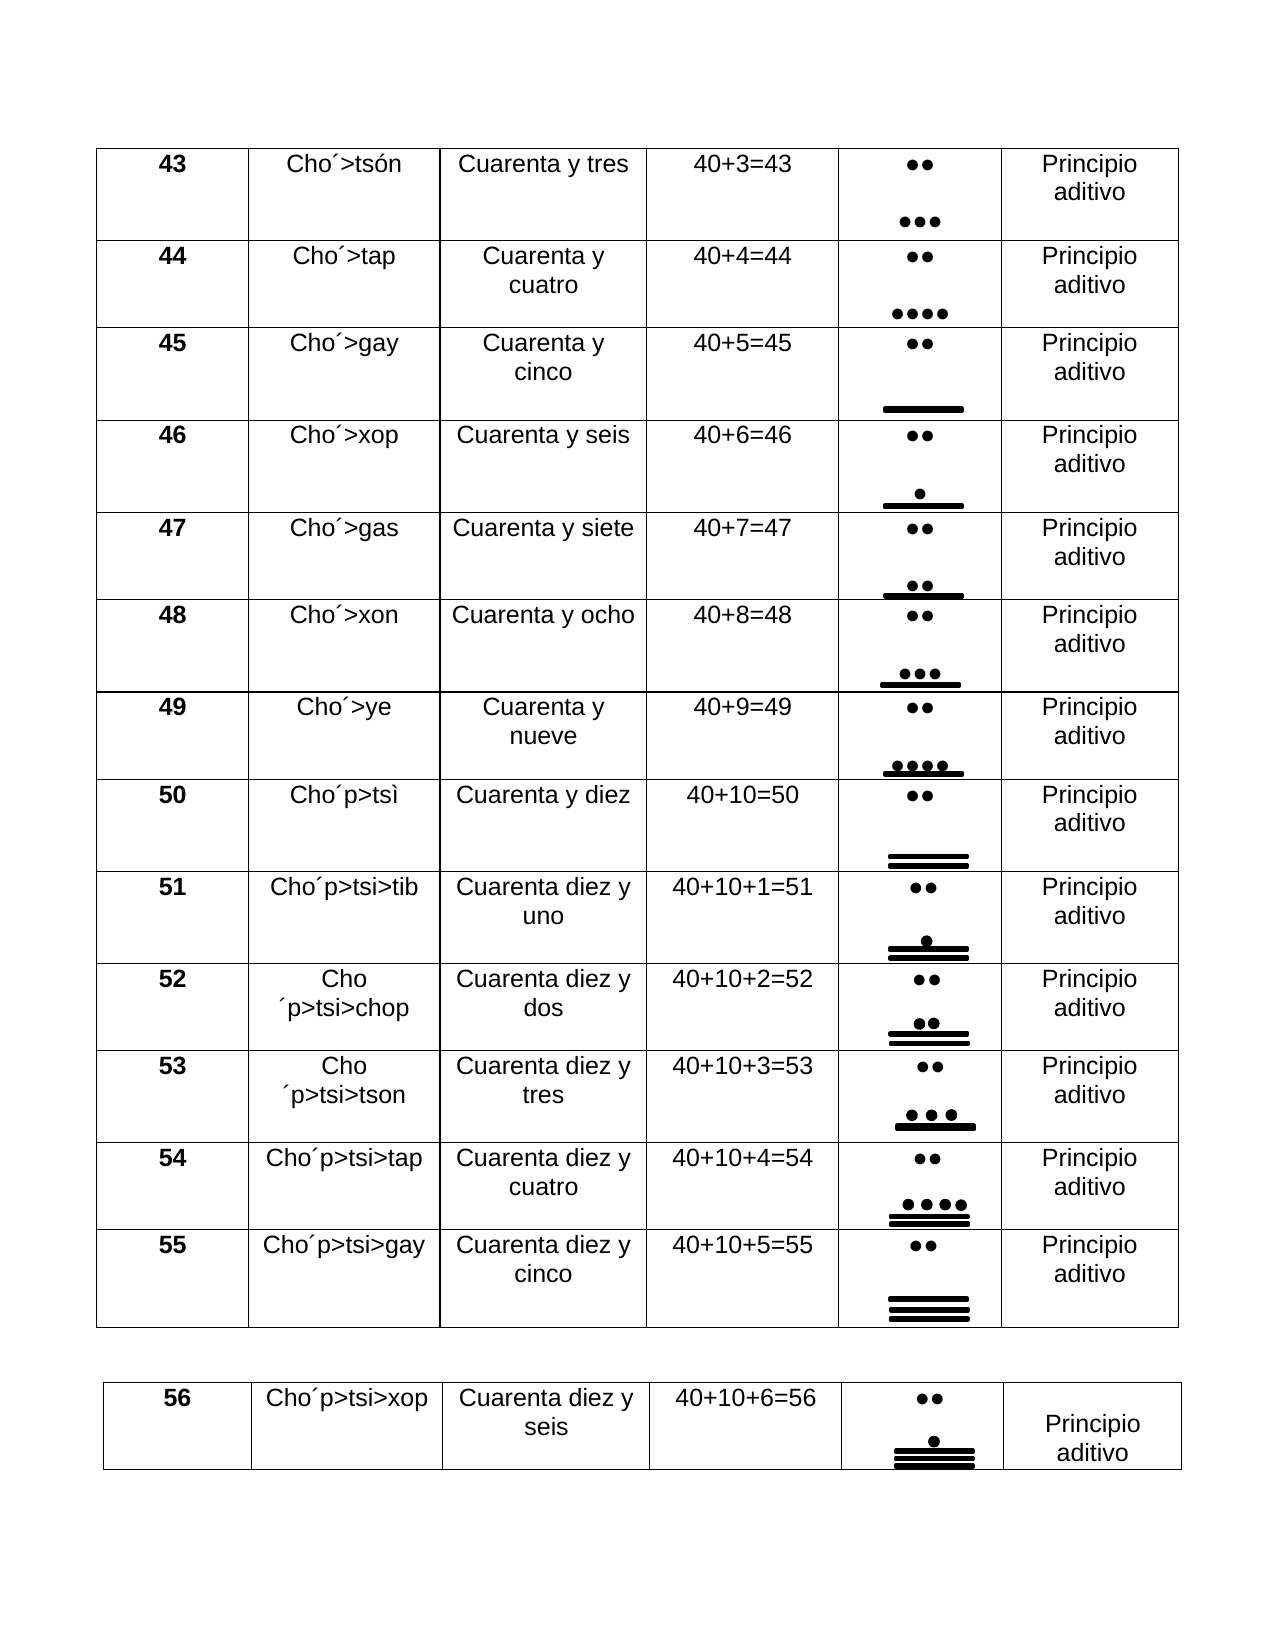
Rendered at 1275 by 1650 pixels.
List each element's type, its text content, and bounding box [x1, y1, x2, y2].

table_cell Cho´p>tsì [249, 780, 439, 871]
table_header 56 [104, 1383, 251, 1468]
table_cell Cho´p>tsi>tib [249, 872, 439, 963]
table_cell Principio aditivo [1002, 1230, 1178, 1327]
table_cell ●● [839, 328, 1001, 419]
table_cell 44 [97, 241, 248, 327]
table_cell 54 [97, 1143, 248, 1229]
table_cell ●● [839, 1051, 1001, 1142]
table_cell Cuarenta diez y cinco [441, 1230, 646, 1327]
table_cell ●● [839, 872, 1001, 963]
table_cell 40+7=47 [647, 513, 838, 599]
table_cell 40+10+5=55 [647, 1230, 838, 1327]
table_cell Principio aditivo [1002, 241, 1178, 327]
table_cell Cho´p>tsi>gay [249, 1230, 439, 1327]
table_cell 40+8=48 [647, 600, 838, 691]
table_cell Cuarenta y diez [441, 780, 646, 871]
table_cell Principio aditivo [1002, 780, 1178, 871]
table_cell Principio aditivo [1002, 1143, 1178, 1229]
table_cell 40+5=45 [647, 328, 838, 419]
table_cell 40+10=50 [647, 780, 838, 871]
table_cell Cho´>tsón [249, 149, 439, 240]
table_cell Cho´p>tsi>tap [249, 1143, 439, 1229]
table_cell Cuarenta diez y uno [441, 872, 646, 963]
table_cell Cuarenta y cuatro [441, 241, 646, 327]
table_cell 40+10+3=53 [647, 1051, 838, 1142]
table_header Cho´p>tsi>xop [252, 1383, 442, 1468]
table_header 40+10+6=56 [650, 1383, 841, 1468]
table_cell Cho´>tap [249, 241, 439, 327]
table_header Cuarenta diez y seis [443, 1383, 649, 1468]
table_cell ●● ●● [839, 513, 1001, 599]
table_cell 46 [97, 421, 248, 512]
table_cell Principio aditivo [1002, 693, 1178, 779]
table_cell ●● [839, 1143, 1001, 1229]
table_cell Cuarenta y ocho [441, 600, 646, 691]
table_cell Cho´p>tsi>tson [249, 1051, 439, 1142]
table_cell 50 [97, 780, 248, 871]
table_cell Cho´>xon [249, 600, 439, 691]
table_cell 40+10+2=52 [647, 964, 838, 1050]
table_cell ●● [839, 964, 1001, 1050]
table_cell 40+10+1=51 [647, 872, 838, 963]
table_cell Cuarenta y tres [441, 149, 646, 240]
table_cell 43 [97, 149, 248, 240]
table_cell Principio aditivo [1002, 421, 1178, 512]
table_cell Cuarenta y seis [441, 421, 646, 512]
table_cell 40+3=43 [647, 149, 838, 240]
table_cell 45 [97, 328, 248, 419]
table_cell Cuarenta diez y cuatro [441, 1143, 646, 1229]
table_cell Cho´>xop [249, 421, 439, 512]
table_cell 40+6=46 [647, 421, 838, 512]
table_cell 40+9=49 [647, 693, 838, 779]
table_cell 52 [97, 964, 248, 1050]
table_cell ●● ● [839, 421, 1001, 512]
table_cell Principio aditivo [1002, 872, 1178, 963]
table_cell Cuarenta y cinco [441, 328, 646, 419]
table_header ●● [842, 1383, 1003, 1468]
table_cell Cho´>ye [249, 693, 439, 779]
table_cell ●● ●●● [839, 600, 1001, 691]
table_cell ●● [839, 1230, 1001, 1327]
table_cell Principio aditivo [1002, 149, 1178, 240]
table_cell 40+4=44 [647, 241, 838, 327]
table_cell Principio aditivo [1002, 964, 1178, 1050]
table_cell 51 [97, 872, 248, 963]
table_cell Cho´>gay [249, 328, 439, 419]
table_cell 48 [97, 600, 248, 691]
table_cell 47 [97, 513, 248, 599]
table_cell Principio aditivo [1002, 1051, 1178, 1142]
table_cell ●● [839, 780, 1001, 871]
table_cell 55 [97, 1230, 248, 1327]
table_cell Principio aditivo [1002, 328, 1178, 419]
table_cell 49 [97, 693, 248, 779]
table_cell ●● ●●● [839, 149, 1001, 240]
table_cell Cho´>gas [249, 513, 439, 599]
table_cell Cho´p>tsi>chop [249, 964, 439, 1050]
table_cell Principio aditivo [1002, 513, 1178, 599]
table_cell Cuarenta y siete [441, 513, 646, 599]
table_cell ●● ●●●● [839, 241, 1001, 327]
table_header Principio aditivo [1004, 1383, 1181, 1468]
table_cell Cuarenta diez y tres [441, 1051, 646, 1142]
table_cell 40+10+4=54 [647, 1143, 838, 1229]
table_cell Principio aditivo [1002, 600, 1178, 691]
table_cell 53 [97, 1051, 248, 1142]
table_cell Cuarenta y nueve [441, 693, 646, 779]
table_cell Cuarenta diez y dos [441, 964, 646, 1050]
table_cell ●● ●●●● [839, 693, 1001, 779]
